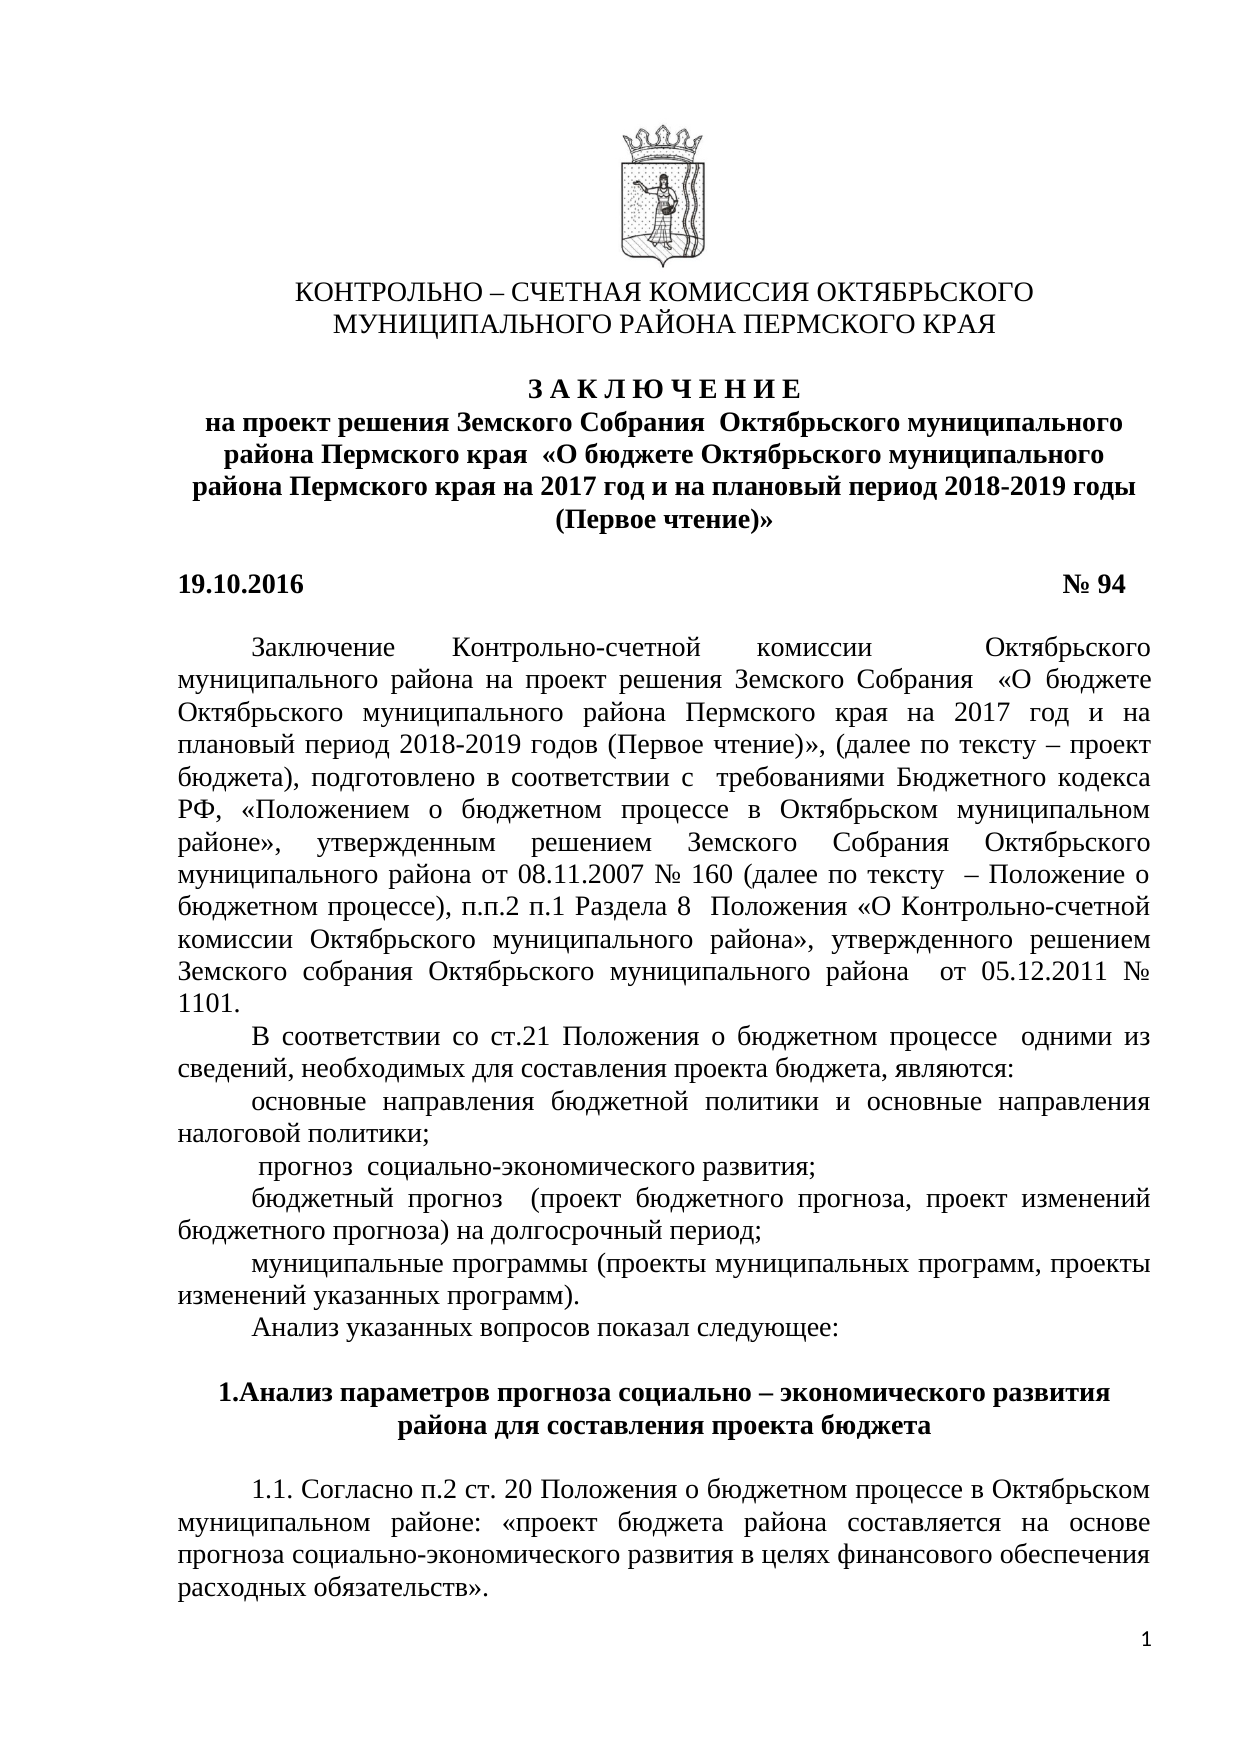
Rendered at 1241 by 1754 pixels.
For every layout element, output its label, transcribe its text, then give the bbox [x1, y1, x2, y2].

text 19.10.2016 № 94 [177, 567, 1152, 599]
text бюджетный прогноз (проект бюджетного прогноза, проект изменений бюджетного прогноза) на долгосрочный период; [177, 1181, 1152, 1246]
text прогноз социально-экономического развития; [177, 1148, 1152, 1181]
text КОНТРОЛЬНО – СЧЕТНАЯ КОМИССИЯ ОКТЯБРЬСКОГО [177, 275, 1152, 307]
text основные направления бюджетной политики и основные направления налоговой политики; [177, 1084, 1152, 1148]
text Заключение Контрольно-счетной комиссии Октябрьского муниципального района на проект решения Земского Собрания «О бюджете Октябрьского муниципального района Пермского края на 2017 год и на плановый период 2018-2019 годов (Первое чтение)», (далее по тексту – проект бюджета), подготовлено в соответствии с требованиями Бюджетного кодекса РФ, «Положением о бюджетном процессе в Октябрьском муниципальном районе», утвержденным решением Земского Собрания Октябрьского муниципального района от 08.11.2007 № 160 (далее по тексту – Положение о бюджетном процессе), п.п.2 п.1 Раздела 8 Положения «О Контрольно-счетной комиссии Октябрьского муниципального района», утвержденного решением Земского собрания Октябрьского муниципального района от 05.12.2011 № 1101. [177, 630, 1152, 1019]
text на проект решения Земского Собрания Октябрьского муниципального района Пермского края «О бюджете Октябрьского муниципального района Пермского края на 2017 год и на плановый период 2018-2019 годы (Первое чтение)» [177, 405, 1152, 534]
text МУНИЦИПАЛЬНОГО РАЙОНА ПЕРМСКОГО КРАЯ [177, 307, 1152, 340]
text Анализ указанных вопросов показал следующее: [177, 1311, 1152, 1343]
text 1.Анализ параметров прогноза социально – экономического развития района для составления проекта бюджета [177, 1375, 1152, 1440]
text муниципальные программы (проекты муниципальных программ, проекты изменений указанных программ). [177, 1246, 1152, 1311]
picture [614, 118, 715, 276]
text В соответствии со ст.21 Положения о бюджетном процессе одними из сведений, необходимых для составления проекта бюджета, являются: [177, 1019, 1152, 1084]
text 1.1. Согласно п.2 ст. 20 Положения о бюджетном процессе в Октябрьском муниципальном районе: «проект бюджета района составляется на основе прогноза социально-экономического развития в целях финансового обеспечения расходных обязательств». [177, 1472, 1152, 1602]
text З А К Л Ю Ч Е Н И Е [177, 372, 1152, 405]
